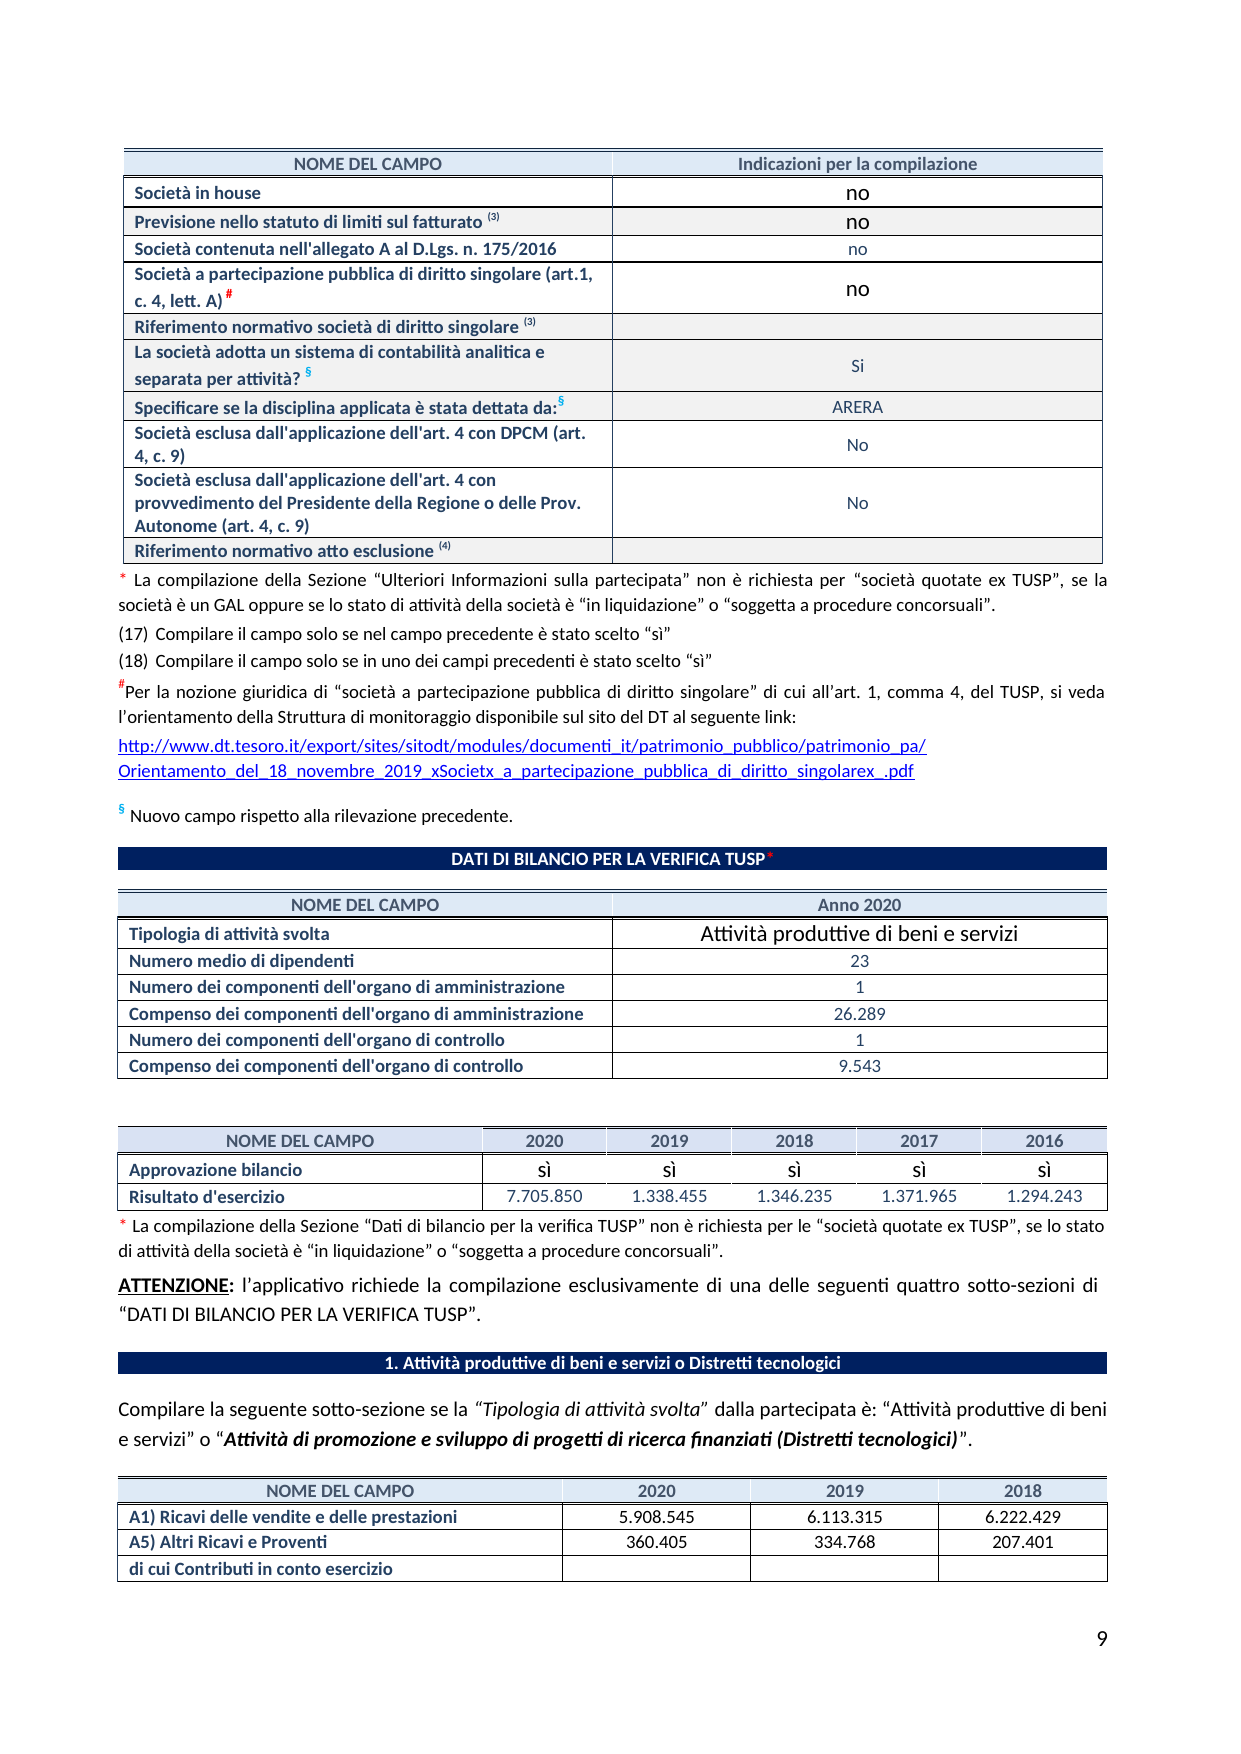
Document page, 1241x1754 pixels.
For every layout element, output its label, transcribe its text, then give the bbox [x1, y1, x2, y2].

table_cell Approvazione bilancio [118, 1155, 482, 1183]
table_cell Società esclusa dall'applicazione dell'art. 4 con DPCM (art. 4, c. 9) [124, 421, 612, 467]
table_cell Numero dei componenti dell'organo di controllo [118, 1027, 612, 1052]
table_header NOME DEL CAMPO [118, 893, 612, 916]
list Compilare il campo solo se in uno dei campi precedenti è stato scelto “sì” [118, 649, 1107, 672]
table_cell 1.338.455 [607, 1184, 731, 1209]
table_header Indicazioni per la compilazione [613, 152, 1103, 175]
table_header NOME DEL CAMPO [118, 1127, 482, 1152]
text http://www.dt.tesoro.it/export/sites/sitodt/modules/documenti_it/patrimonio_pubblico/patrimonio_pa/Orientamento_del_18_novembre_2019_xSocietx_a_partecipazione_pubblica_di_diritto_singolarex_.pdf [118, 734, 1107, 782]
table_cell Società contenuta nell'allegato A al D.Lgs. n. 175/2016 [124, 236, 612, 261]
text DATI DI BILANCIO PER LA VERIFICA TUSP* [118, 847, 1107, 870]
table_header 2017 [857, 1129, 981, 1152]
table_cell 5.908.545 [563, 1505, 750, 1528]
table_cell Numero dei componenti dell'organo di amministrazione [118, 975, 612, 1000]
table_cell Società in house [124, 178, 612, 206]
table_header 2018 [939, 1479, 1107, 1502]
table_cell [613, 920, 1107, 947]
table_cell Numero medio di dipendenti [118, 949, 612, 974]
text 1. Attività produttive di beni e servizi o Distretti tecnologici [118, 1352, 1107, 1374]
text Compilare la seguente sotto-sezione se la “Tipologia di attività svolta” dalla partecipata è: “Attività produttive di beni e servizi” o “Attività di promozione e sviluppo di progetti di ricerca finanziati (Distretti tecnologici)”. [118, 1393, 1107, 1451]
table_header 2019 [607, 1129, 731, 1152]
table_cell Previsione nello statuto di limiti sul fatturato (3) [124, 208, 612, 235]
text #Per la nozione giuridica di “società a partecipazione pubblica di diritto singolare” di cui all’art. 1, comma 4, del TUSP, si veda l’orientamento della Struttura di monitoraggio disponibile sul sito del DT al seguente link: [118, 676, 1107, 728]
table_cell Risultato d'esercizio [118, 1184, 482, 1209]
table_cell 6.113.315 [751, 1505, 938, 1528]
table_cell 6.222.429 [939, 1505, 1107, 1528]
table_cell no [613, 236, 1102, 261]
table_cell [939, 1556, 1107, 1581]
table_cell 26.289 [613, 1001, 1107, 1026]
table_cell Tipologia di attività svolta [118, 920, 612, 947]
table_cell 1.346.235 [732, 1184, 856, 1209]
table_cell Società esclusa dall'applicazione dell'art. 4 con provvedimento del Presidente della Regione o delle Prov. Autonome (art. 4, c. 9) [124, 468, 612, 537]
text * La compilazione della Sezione “Ulteriori Informazioni sulla partecipata” non è richiesta per “società quotate ex TUSP”, se la società è un GAL oppure se lo stato di attività della società è “in liquidazione” o “soggetta a procedure concorsuali”. [118, 568, 1107, 616]
table_cell 334.768 [751, 1530, 938, 1554]
list Compilare il campo solo se nel campo precedente è stato scelto “sì” [118, 622, 1107, 644]
table_cell No [613, 468, 1102, 537]
table_cell 1.294.243 [982, 1184, 1107, 1209]
table_header 2019 [751, 1479, 938, 1502]
table_cell No [613, 421, 1102, 467]
table_cell 360.405 [563, 1530, 750, 1554]
table_cell Società a partecipazione pubblica di diritto singolare (art.1, c. 4, lett. A) # [124, 263, 612, 313]
table_cell 207.401 [939, 1530, 1107, 1554]
table_cell Specificare se la disciplina applicata è stata dettata da:§ [124, 392, 612, 420]
table_header 2018 [732, 1129, 856, 1152]
text * La compilazione della Sezione “Dati di bilancio per la verifica TUSP” non è richiesta per le “società quotate ex TUSP”, se lo stato di attività della società è “in liquidazione” o “soggetta a procedure concorsuali”. [118, 1215, 1107, 1262]
table_cell La società adotta un sistema di contabilità analitica e separata per attività? § [124, 340, 612, 391]
table_header 2020 [563, 1479, 750, 1502]
table_cell [613, 314, 1102, 339]
table_header 2020 [483, 1129, 606, 1152]
table_header NOME DEL CAMPO [118, 1479, 562, 1502]
table_header 2016 [982, 1129, 1107, 1152]
table_cell Riferimento normativo società di diritto singolare (3) [124, 314, 612, 339]
table_cell 23 [613, 949, 1107, 974]
table_cell ARERA [613, 392, 1102, 420]
table_header Anno 2020 [613, 893, 1107, 916]
table_cell 1 [613, 975, 1107, 1000]
table_cell Compenso dei componenti dell'organo di controllo [118, 1053, 612, 1078]
table_cell 9.543 [613, 1053, 1107, 1078]
table_cell Si [613, 340, 1102, 391]
table_cell 7.705.850 [483, 1184, 606, 1209]
table_cell [563, 1556, 750, 1581]
table_cell A1) Ricavi delle vendite e delle prestazioni [118, 1505, 562, 1528]
table_cell A5) Altri Ricavi e Proventi [118, 1530, 562, 1554]
table_cell 1 [613, 1027, 1107, 1052]
table_cell Compenso dei componenti dell'organo di amministrazione [118, 1001, 612, 1026]
table_header NOME DEL CAMPO [124, 152, 612, 175]
table_cell 1.371.965 [857, 1184, 981, 1209]
table_cell [613, 538, 1102, 563]
table_cell Riferimento normativo atto esclusione (4) [124, 538, 612, 563]
table_cell di cui Contributi in conto esercizio [118, 1556, 562, 1581]
text ATTENZIONE: l’applicativo richiede la compilazione esclusivamente di una delle seguenti quattro sotto-sezioni di “DATI DI BILANCIO PER LA VERIFICA TUSP”. [118, 1268, 1107, 1327]
table_cell [751, 1556, 938, 1581]
text § Nuovo campo rispetto alla rilevazione precedente. [118, 801, 1107, 828]
